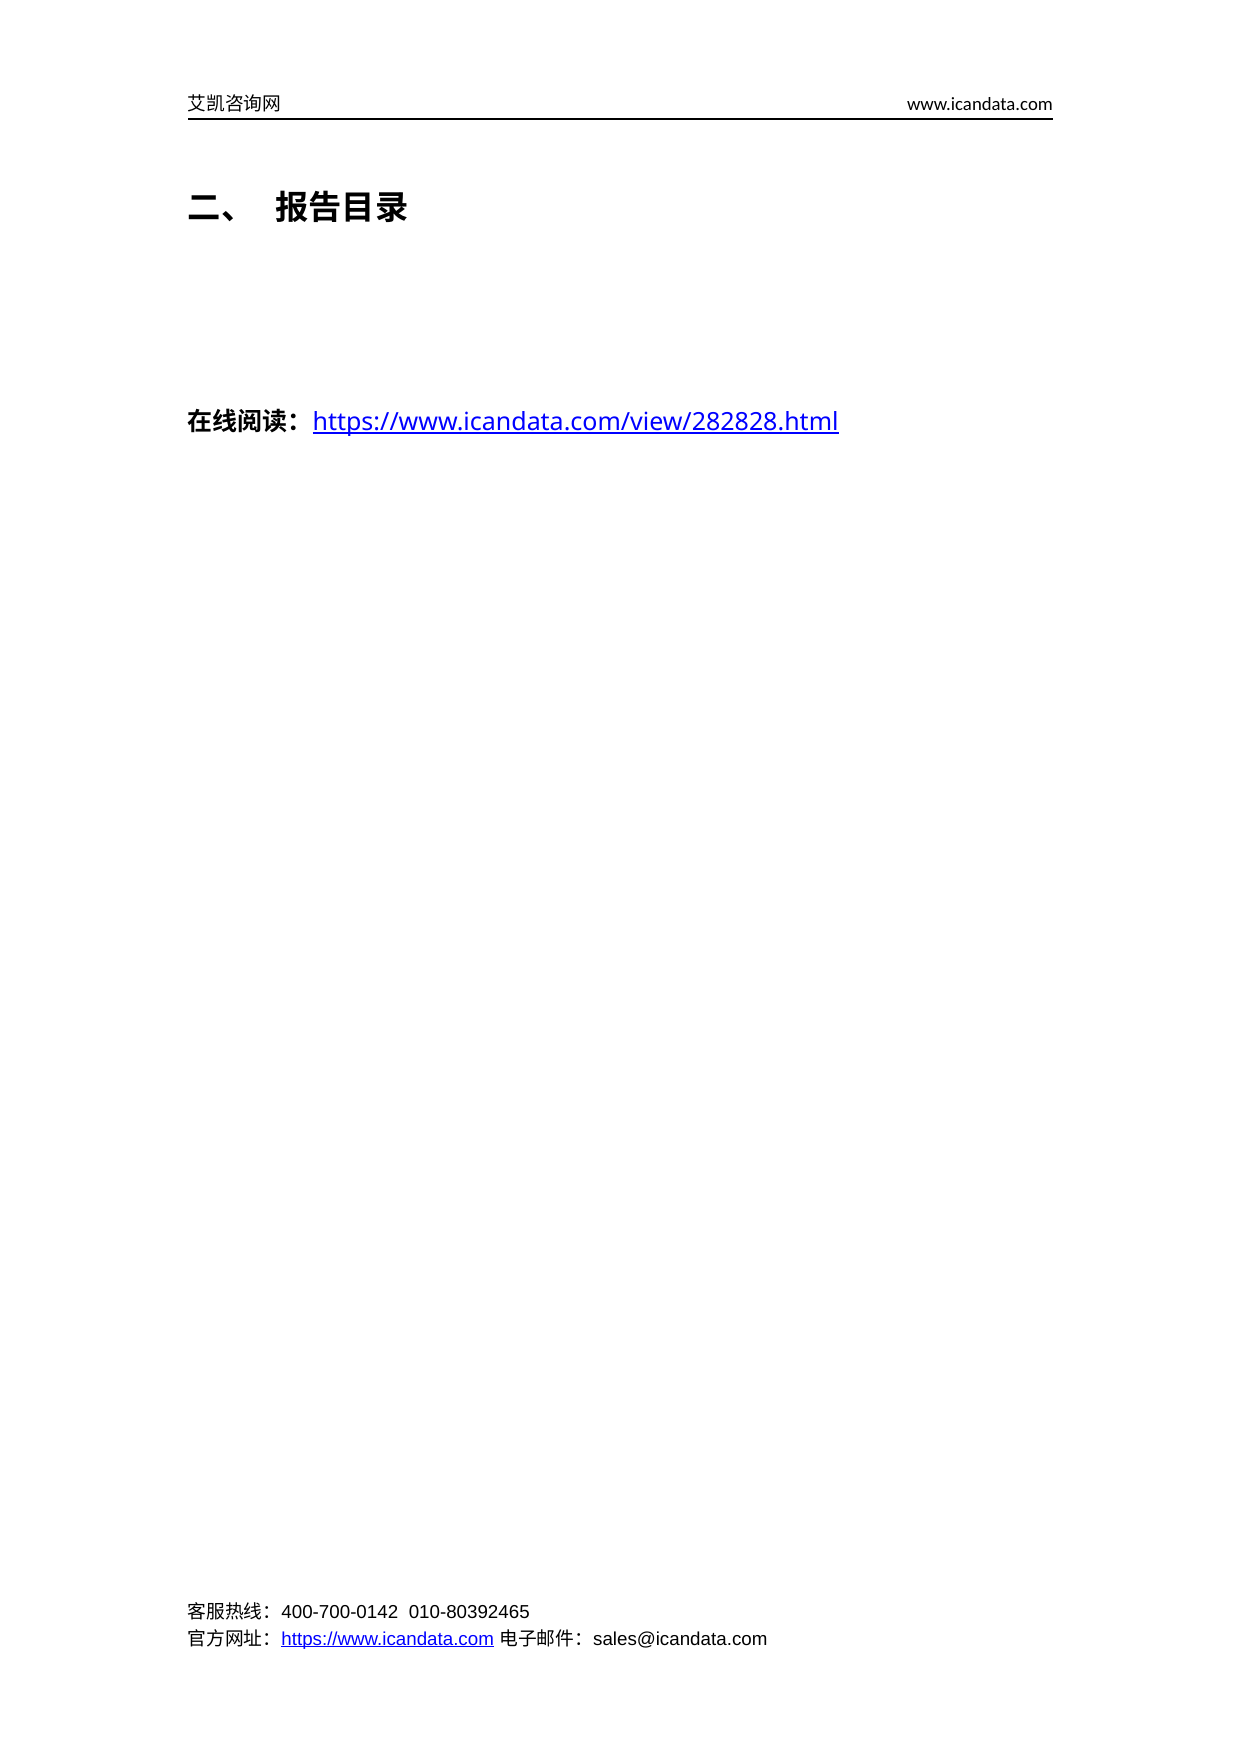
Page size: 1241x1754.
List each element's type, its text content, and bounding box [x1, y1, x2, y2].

subtitle 报告目录 [187, 172, 1053, 237]
text 在线阅读：https://www.icandata.com/view/282828.html [187, 387, 1053, 452]
